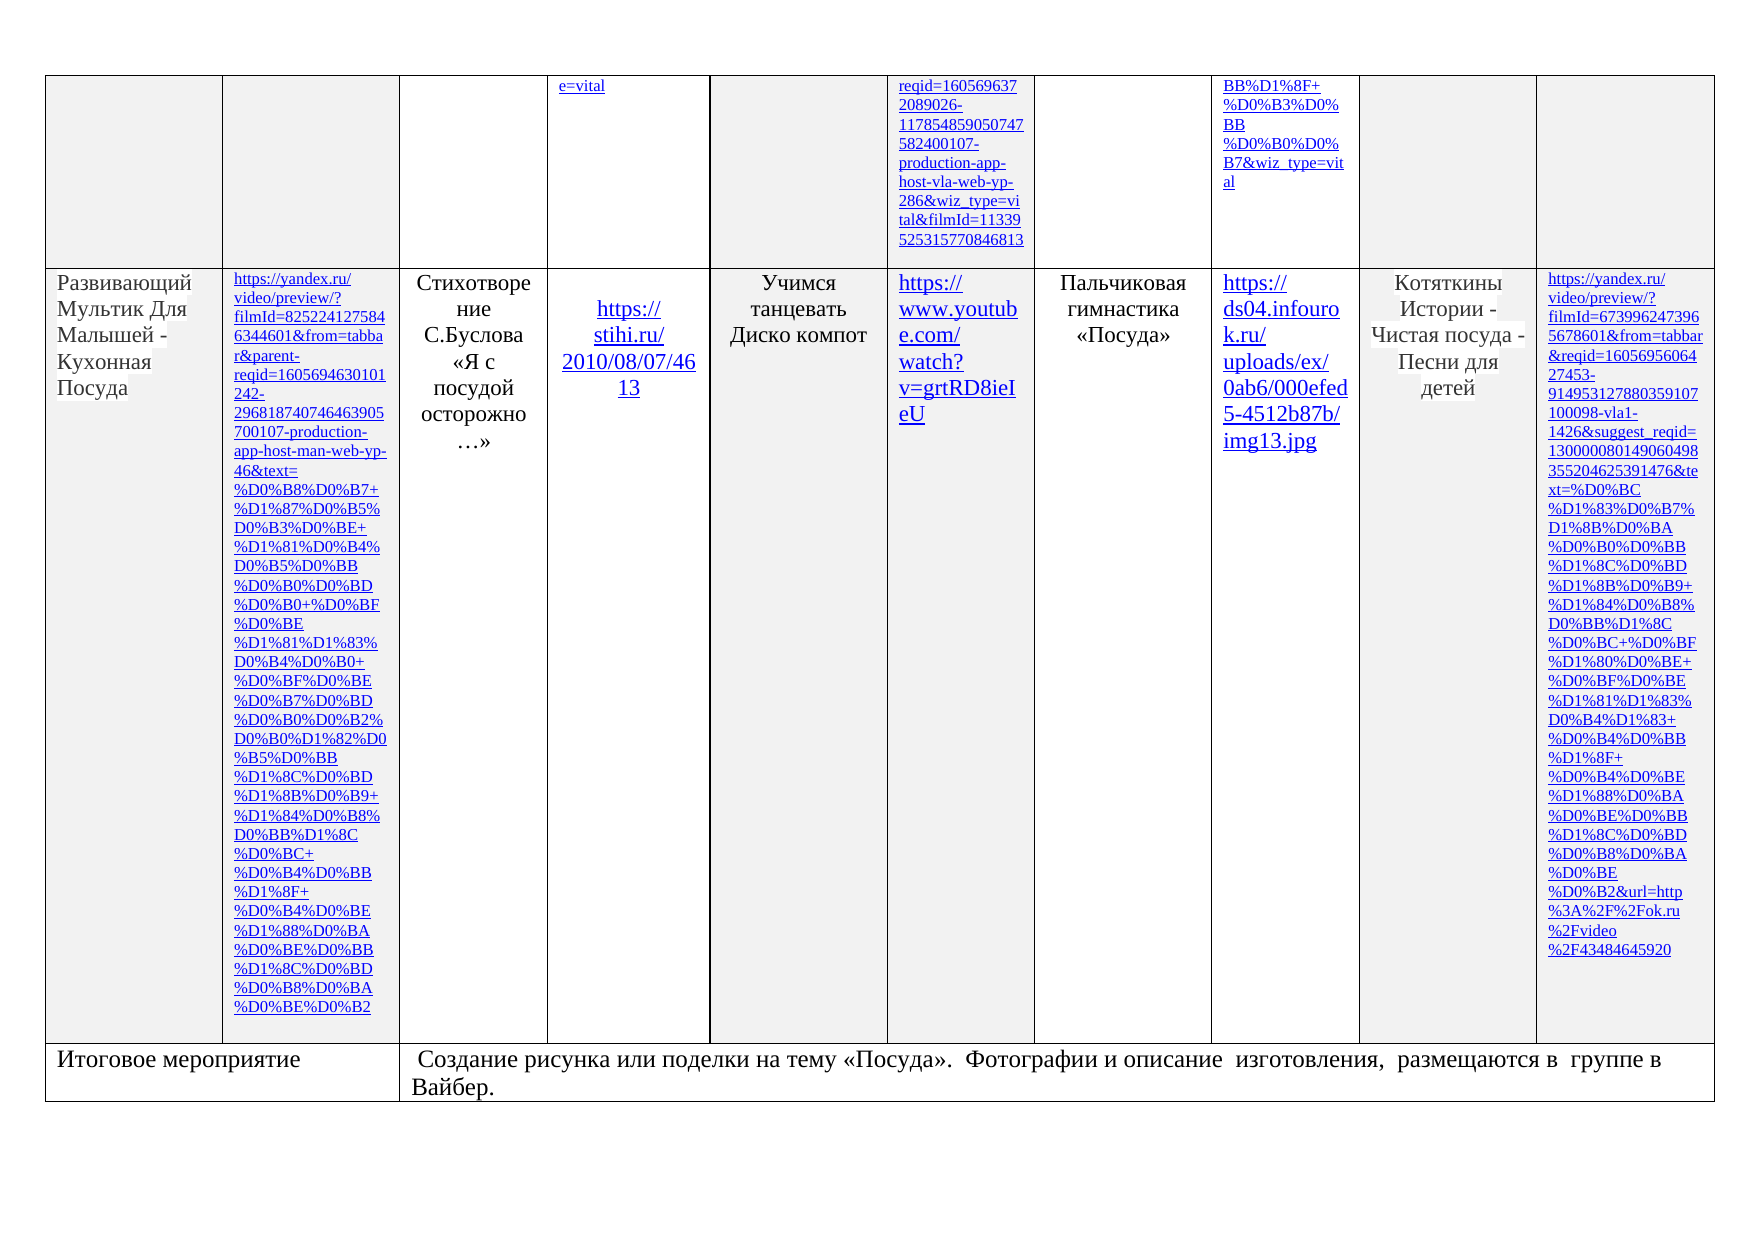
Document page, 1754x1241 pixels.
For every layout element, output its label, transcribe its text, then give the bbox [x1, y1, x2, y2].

table_cell Развивающий Мультик Для Малышей - Кухонная Посуда [46, 269, 222, 1043]
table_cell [223, 76, 399, 268]
table_cell https://www.youtube.com/watch?v=grtRD8ieIeU [888, 269, 1034, 1043]
table_cell https://yandex.ru/video/preview/?filmId=6739962473965678601&from=tabbar&reqid=1605695606427453-914953127880359107100098-vla1-1426&suggest_reqid=130000080149060498355204625391476&text=%D0%BC%D1%83%D0%B7%D1%8B%D0%BA%D0%B0%D0%BB%D1%8C%D0%BD%D1%8B%D0%B9+%D1%84%D0%B8%D0%BB%D1%8C%D0%BC+%D0%BF%D1%80%D0%BE+%D0%BF%D0%BE%D1%81%D1%83%D0%B4%D1%83+%D0%B4%D0%BB%D1%8F+%D0%B4%D0%BE%D1%88%D0%BA%D0%BE%D0%BB%D1%8C%D0%BD%D0%B8%D0%BA%D0%BE%D0%B2&url=http%3A%2F%2Fok.ru%2Fvideo%2F43484645920 [1537, 269, 1714, 1043]
table_cell Пальчиковая гимнастика «Посуда» [1035, 269, 1211, 1043]
table_cell Итоговое мероприятие [46, 1044, 399, 1101]
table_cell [400, 76, 547, 268]
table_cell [888, 76, 1034, 268]
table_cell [1035, 76, 1211, 268]
table_cell https://stihi.ru/2010/08/07/4613 [548, 269, 709, 1043]
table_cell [548, 76, 709, 268]
table_cell Учимся танцевать Диско компот [711, 269, 887, 1043]
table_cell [46, 76, 222, 268]
table_cell https://ds04.infourok.ru/uploads/ex/0ab6/000efed5-4512b87b/img13.jpg [1212, 269, 1359, 1043]
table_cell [1360, 76, 1536, 268]
table_cell Стихотворение С.Буслова «Я с посудой осторожно…» [400, 269, 547, 1043]
table_cell Котяткины Истории - Чистая посуда - Песни для детей [1360, 269, 1536, 1043]
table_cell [1537, 76, 1714, 268]
table_cell Создание рисунка или поделки на тему «Посуда». Фотографии и описание изготовления, размещаются в группе в Вайбер. [400, 1044, 1714, 1101]
table_cell https://yandex.ru/video/preview/?filmId=8252241275846344601&from=tabbar&parent-reqid=1605694630101242-296818740746463905700107-production-app-host-man-web-yp-46&text=%D0%B8%D0%B7+%D1%87%D0%B5%D0%B3%D0%BE+%D1%81%D0%B4%D0%B5%D0%BB%D0%B0%D0%BD%D0%B0+%D0%BF%D0%BE%D1%81%D1%83%D0%B4%D0%B0+%D0%BF%D0%BE%D0%B7%D0%BD%D0%B0%D0%B2%D0%B0%D1%82%D0%B5%D0%BB%D1%8C%D0%BD%D1%8B%D0%B9+%D1%84%D0%B8%D0%BB%D1%8C%D0%BC+%D0%B4%D0%BB%D1%8F+%D0%B4%D0%BE%D1%88%D0%BA%D0%BE%D0%BB%D1%8C%D0%BD%D0%B8%D0%BA%D0%BE%D0%B2 [223, 269, 399, 1043]
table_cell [1212, 76, 1359, 268]
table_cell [711, 76, 887, 268]
